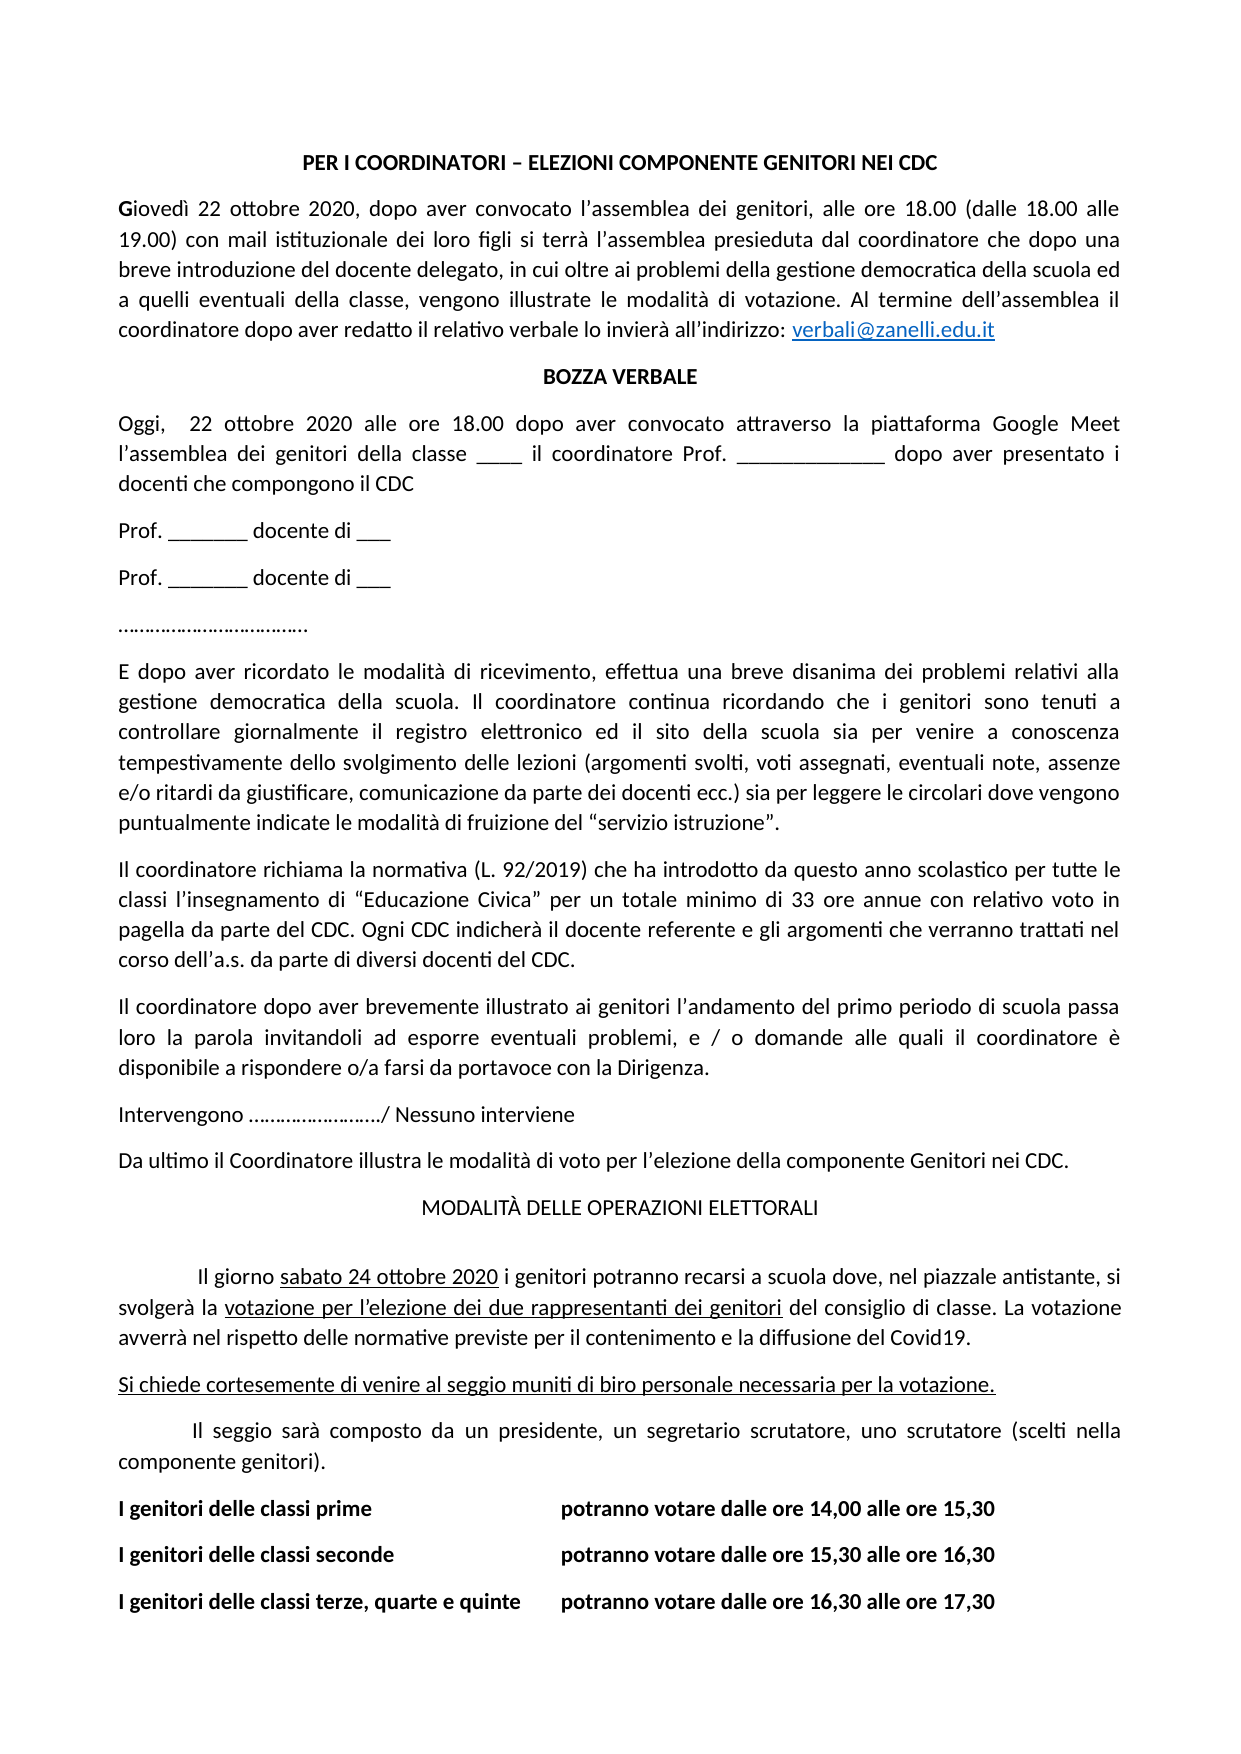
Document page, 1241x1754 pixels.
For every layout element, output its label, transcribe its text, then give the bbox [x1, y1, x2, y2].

text Prof. _______ docente di ___ [118, 516, 1122, 544]
text BOZZA VERBALE [118, 362, 1122, 390]
text Prof. _______ docente di ___ [118, 563, 1122, 591]
text Il giorno sabato 24 ottobre 2020 i genitori potranno recarsi a scuola dove, nel piazzale antistante, si svolgerà la votazione per l’elezione dei due rappresentanti dei genitori del consiglio di classe. La votazione avverrà nel rispetto delle normative previste per il contenimento e la diffusione del Covid19. [118, 1262, 1122, 1351]
text I genitori delle classi seconde potranno votare dalle ore 15,30 alle ore 16,30 [118, 1541, 1122, 1568]
text Oggi, 22 ottobre 2020 alle ore 18.00 dopo aver convocato attraverso la piattaforma Google Meet l’assemblea dei genitori della classe ____ il coordinatore Prof. _____________ dopo aver presentato i docenti che compongono il CDC [118, 409, 1122, 497]
text I genitori delle classi prime potranno votare dalle ore 14,00 alle ore 15,30 [118, 1494, 1122, 1522]
text Da ultimo il Coordinatore illustra le modalità di voto per l’elezione della componente Genitori nei CDC. [118, 1147, 1122, 1174]
text Il coordinatore richiama la normativa (L. 92/2019) che ha introdotto da questo anno scolastico per tutte le classi l’insegnamento di “Educazione Civica” per un totale minimo di 33 ore annue con relativo voto in pagella da parte del CDC. Ogni CDC indicherà il docente referente e gli argomenti che verranno trattati nel corso dell’a.s. da parte di diversi docenti del CDC. [118, 855, 1122, 973]
text Il seggio sarà composto da un presidente, un segretario scrutatore, uno scrutatore (scelti nella componente genitori). [118, 1417, 1122, 1475]
text Giovedì 22 ottobre 2020, dopo aver convocato l’assemblea dei genitori, alle ore 18.00 (dalle 18.00 alle 19.00) con mail istituzionale dei loro figli si terrà l’assemblea presieduta dal coordinatore che dopo una breve introduzione del docente delegato, in cui oltre ai problemi della gestione democratica della scuola ed a quelli eventuali della classe, vengono illustrate le modalità di votazione. Al termine dell’assemblea il coordinatore dopo aver redatto il relativo verbale lo invierà all’indirizzo: verbali@zanelli.edu.it [118, 194, 1122, 343]
text Si chiede cortesemente di venire al seggio muniti di biro personale necessaria per la votazione. [118, 1370, 1122, 1398]
text E dopo aver ricordato le modalità di ricevimento, effettua una breve disanima dei problemi relativi alla gestione democratica della scuola. Il coordinatore continua ricordando che i genitori sono tenuti a controllare giornalmente il registro elettronico ed il sito della scuola sia per venire a conoscenza tempestivamente dello svolgimento delle lezioni (argomenti svolti, voti assegnati, eventuali note, assenze e/o ritardi da giustificare, comunicazione da parte dei docenti ecc.) sia per leggere le circolari dove vengono puntualmente indicate le modalità di fruizione del “servizio istruzione”. [118, 657, 1122, 836]
text PER I COORDINATORI – ELEZIONI COMPONENTE GENITORI NEI CDC [118, 148, 1122, 176]
text Intervengono ……………………./ Nessuno interviene [118, 1100, 1122, 1128]
text MODALITÀ DELLE OPERAZIONI ELETTORALI [118, 1193, 1122, 1221]
text I genitori delle classi terze, quarte e quinte potranno votare dalle ore 16,30 alle ore 17,30 [118, 1587, 1122, 1615]
text ……………………………… [118, 610, 1122, 638]
text Il coordinatore dopo aver brevemente illustrato ai genitori l’andamento del primo periodo di scuola passa loro la parola invitandoli ad esporre eventuali problemi, e / o domande alle quali il coordinatore è disponibile a rispondere o/a farsi da portavoce con la Dirigenza. [118, 992, 1122, 1081]
